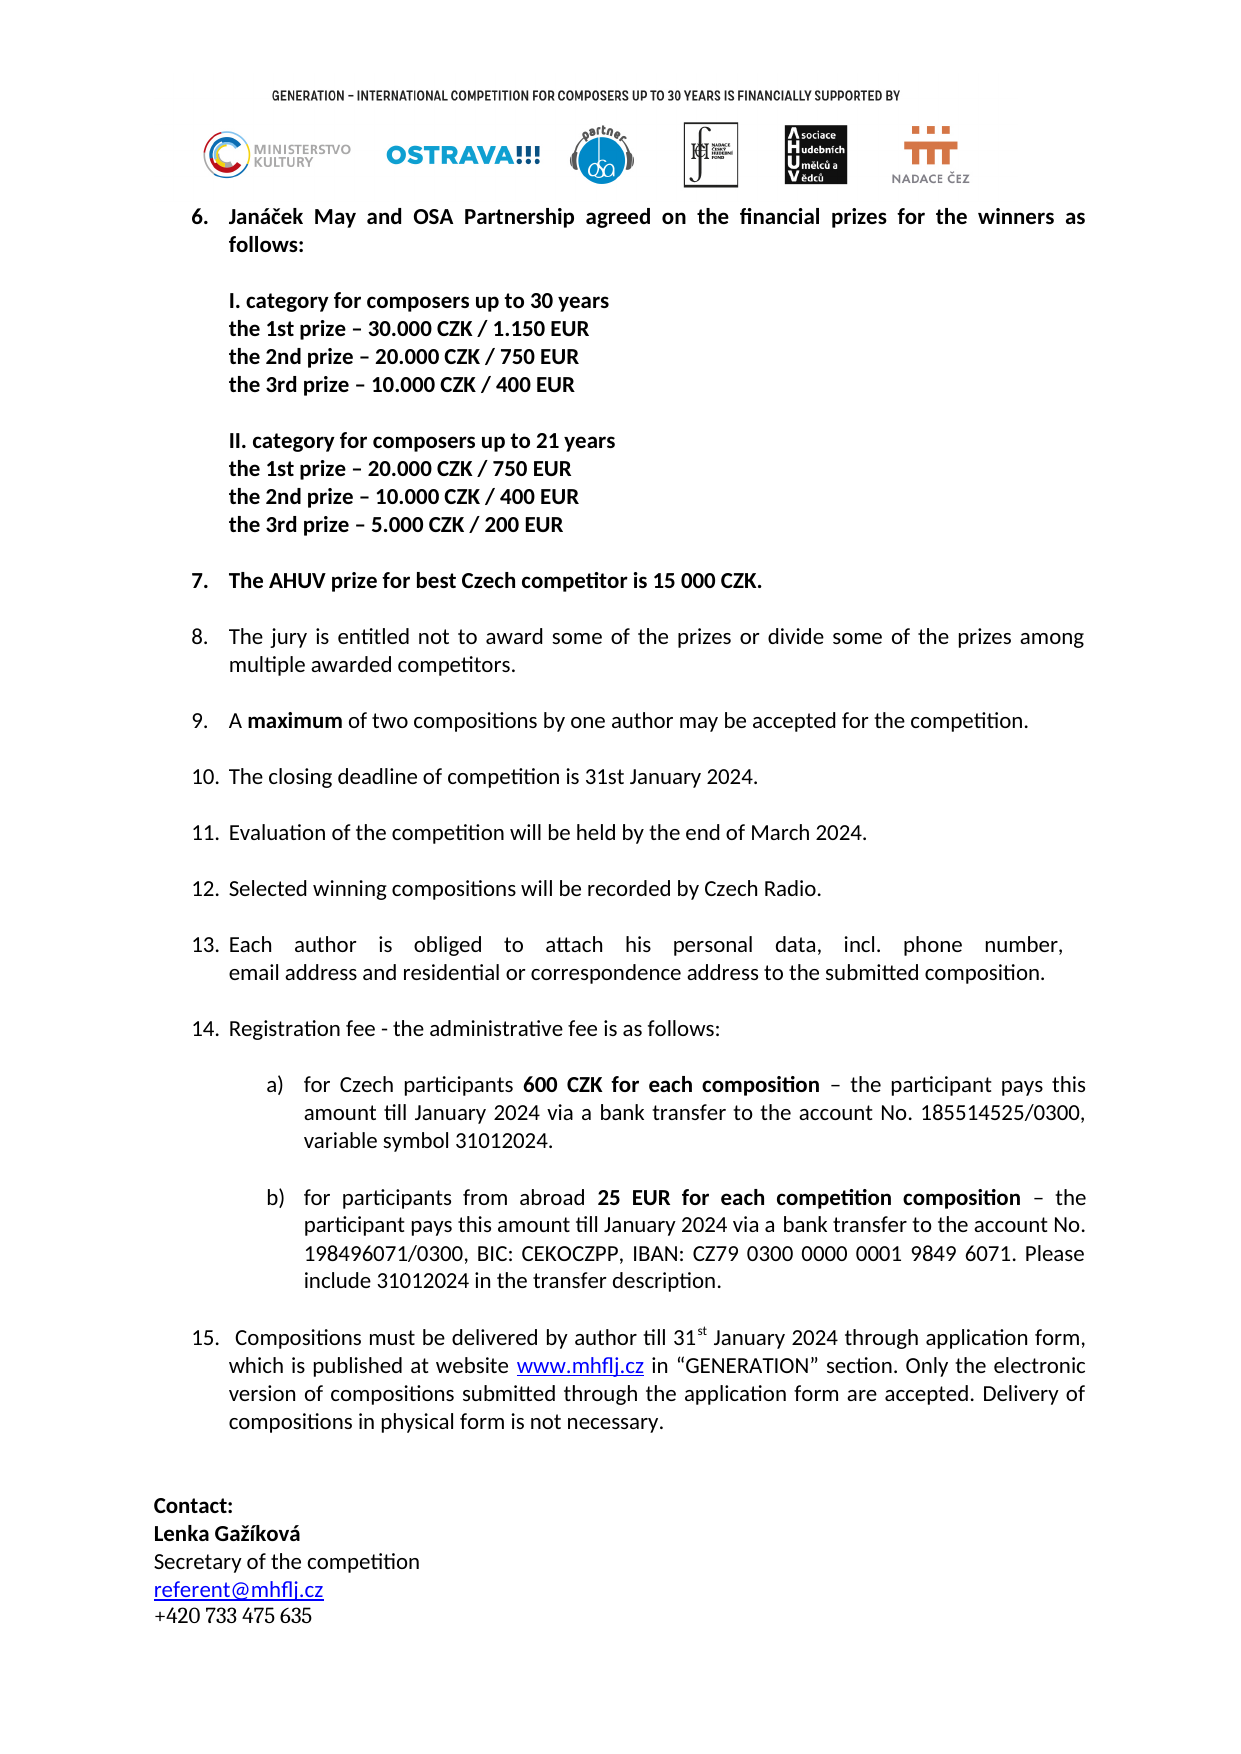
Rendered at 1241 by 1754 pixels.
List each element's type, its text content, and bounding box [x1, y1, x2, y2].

list Selected winning compositions will be recorded by Czech Radio. [191, 874, 1087, 902]
list Evaluation of the competition will be held by the end of March 2024. [191, 818, 1087, 846]
text Contact: [153, 1491, 1087, 1519]
list the 2nd prize – 20.000 CZK / 750 EUR [228, 342, 1087, 370]
text Secretary of the competition [153, 1547, 1087, 1575]
text Lenka Gažíková [153, 1519, 1087, 1547]
list The jury is entitled not to award some of the prizes or divide some of the prizes among multiple awarded competitors. [191, 622, 1087, 678]
list Registration fee - the administrative fee is as follows: [191, 1014, 1087, 1042]
list A maximum of two compositions by one author may be accepted for the competition. [191, 706, 1087, 734]
list Each author is obliged to attach his personal data, incl. phone number, email address and residential or correspondence address to the submitted composition. [191, 930, 1087, 986]
list Compositions must be delivered by author till 31st January 2024 through application form, which is published at website www.mhflj.cz in “GENERATION” section. Only the electronic version of compositions submitted through the application form are accepted. Delivery of compositions in physical form is not necessary. [191, 1323, 1087, 1435]
list the 2nd prize – 10.000 CZK / 400 EUR [228, 482, 1087, 510]
picture [153, 73, 1019, 202]
list for participants from abroad 25 EUR for each competition composition – the participant pays this amount till January 2024 via a bank transfer to the account No. 198496071/0300, BIC: CEKOCZPP, IBAN: CZ79 0300 0000 0001 9849 6071. Please include 31012024 in the transfer description. [266, 1183, 1087, 1295]
text II. category for composers up to 21 years [228, 426, 1087, 454]
list the 1st prize – 30.000 CZK / 1.150 EUR [228, 314, 1087, 342]
text referent@mhflj.cz [153, 1575, 1087, 1603]
list Janáček May and OSA Partnership agreed on the financial prizes for the winners as follows: [191, 202, 1087, 258]
list The AHUV prize for best Czech competitor is 15 000 CZK. [191, 566, 1087, 594]
list for Czech participants 600 CZK for each composition – the participant pays this amount till January 2024 via a bank transfer to the account No. 185514525/0300, variable symbol 31012024. [266, 1071, 1087, 1154]
list the 3rd prize – 10.000 CZK / 400 EUR [228, 370, 1087, 398]
list The closing deadline of competition is 31st January 2024. [191, 762, 1087, 790]
list the 1st prize – 20.000 CZK / 750 EUR [228, 454, 1087, 482]
list the 3rd prize – 5.000 CZK / 200 EUR [228, 510, 1087, 538]
text +420 733 475 635 [153, 1603, 1087, 1629]
text I. category for composers up to 30 years [228, 286, 1087, 314]
